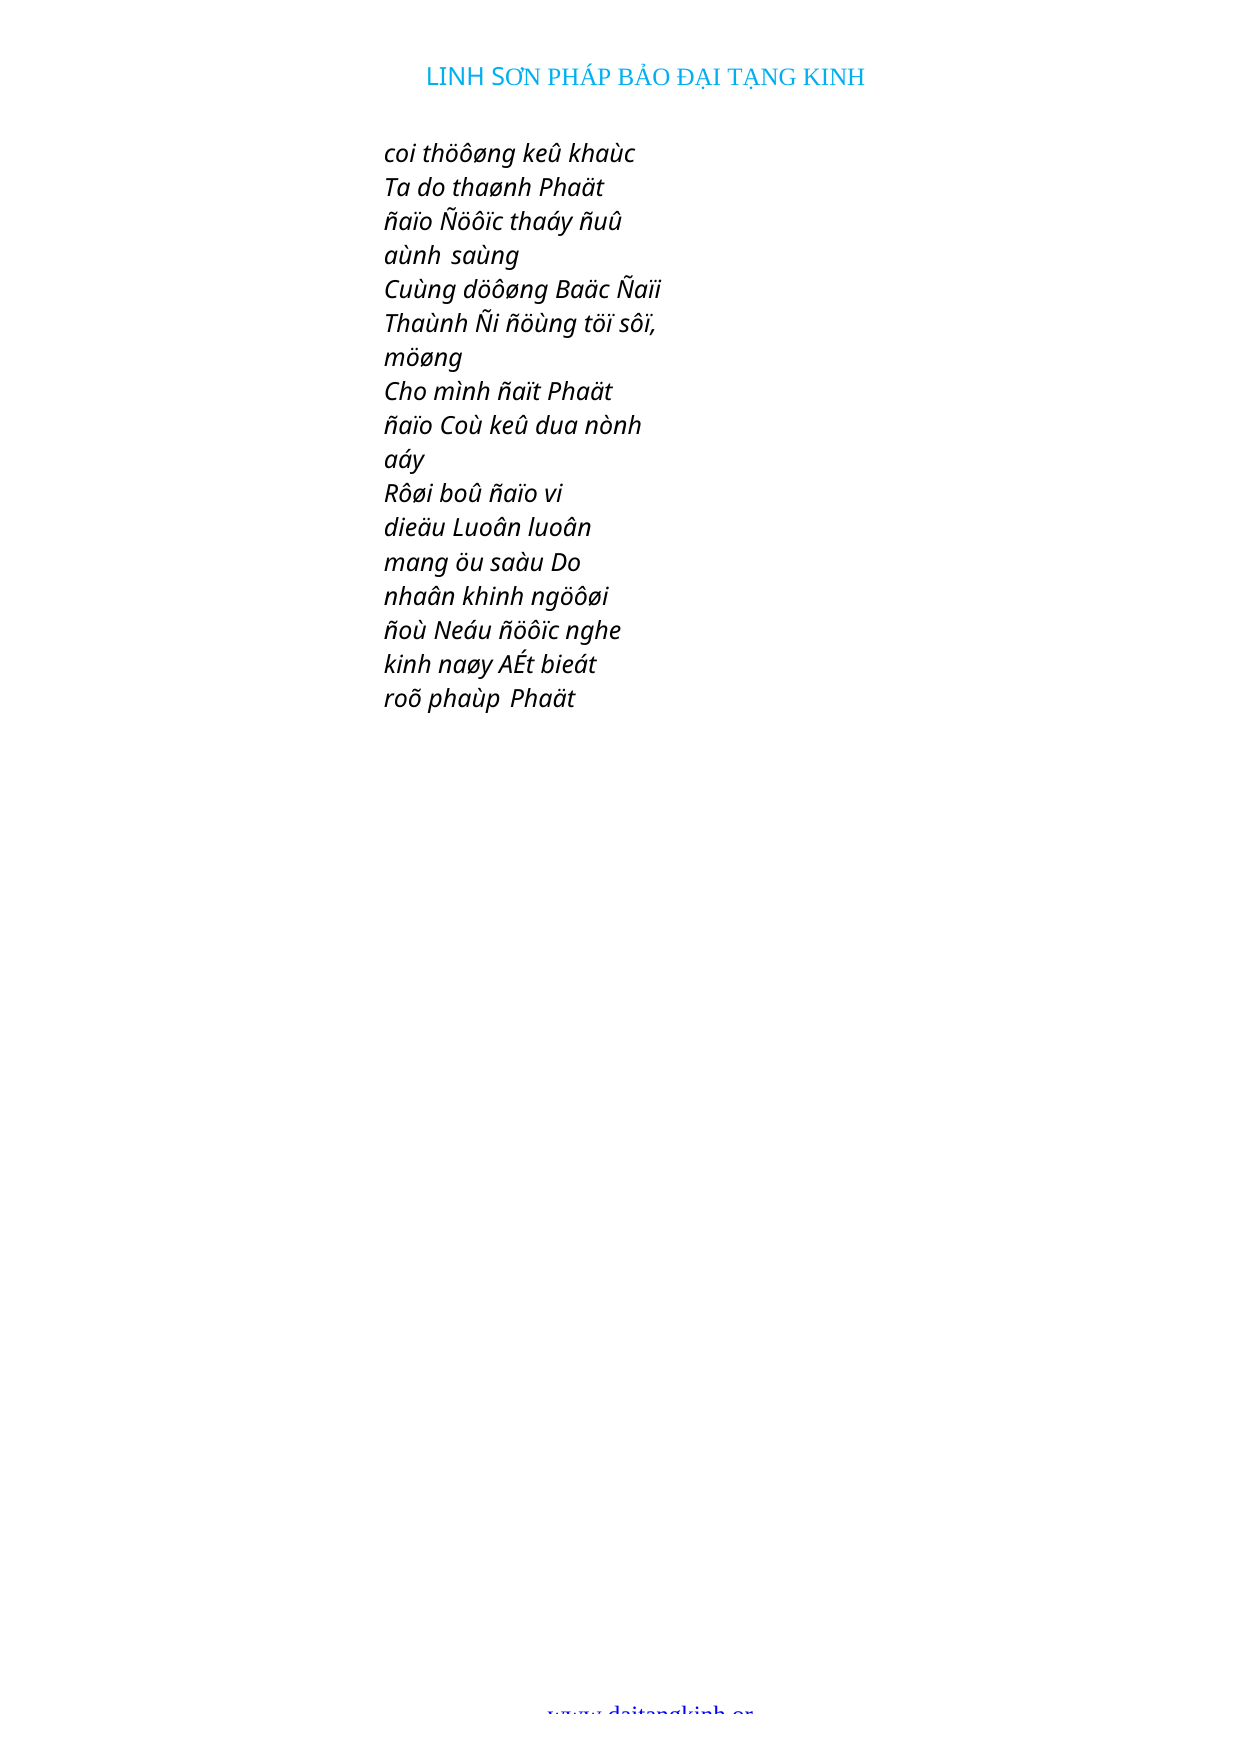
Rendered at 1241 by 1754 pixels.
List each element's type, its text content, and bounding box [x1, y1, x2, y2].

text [384, 135, 636, 272]
text Cho mình ñaït Phaät ñaïo Coù keû dua nònh aáy [384, 374, 650, 476]
text Cuùng döôøng Baäc Ñaïi Thaùnh Ñi ñöùng töï sôï, möøng [384, 272, 692, 374]
text Rôøi boû ñaïo vi dieäu Luoân luoân mang öu saàu Do nhaân khinh ngöôøi ñoù Neáu ñöôïc nghe kinh naøy AÉt bieát roõ phaùp Phaät [384, 476, 633, 714]
